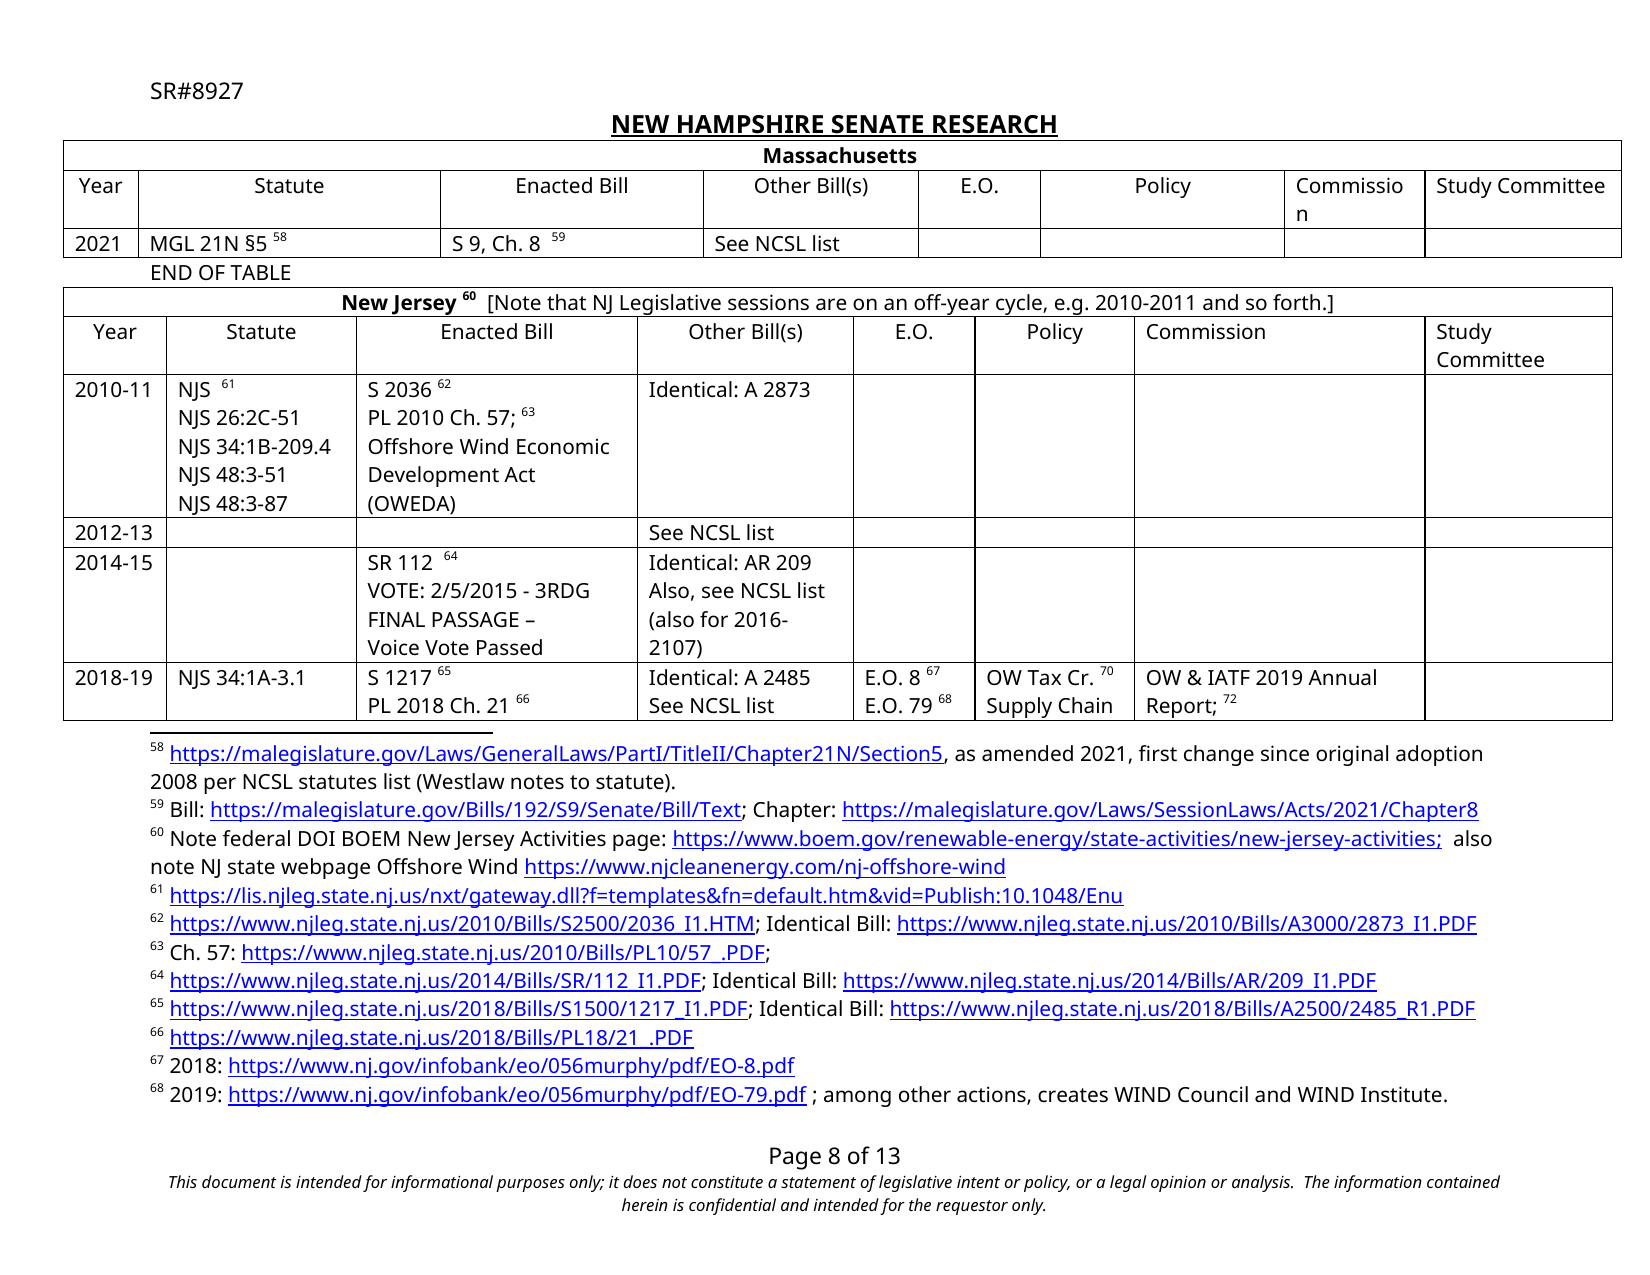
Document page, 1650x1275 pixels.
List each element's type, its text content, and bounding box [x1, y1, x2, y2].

table_cell Statute [139, 171, 440, 228]
table_cell See NCSL list [638, 518, 853, 547]
table_header Massachusetts [64, 141, 1621, 170]
table_cell Study Committee [1426, 317, 1612, 374]
table_cell [1135, 518, 1424, 547]
table_cell Identical: A 2485 See NCSL list [638, 663, 853, 719]
table_cell [1426, 229, 1621, 257]
table_cell OW & IATF 2019 Annual Report; 2020 Report [1135, 663, 1424, 719]
table_cell 2021 [64, 229, 138, 257]
table_cell Identical: AR 209 Also, see NCSL list (also for 2016-2107) [638, 548, 853, 662]
table_cell E.O. [854, 317, 974, 374]
table_cell [1426, 663, 1612, 719]
table_cell [854, 375, 974, 517]
table_cell Commission [1135, 317, 1424, 374]
table_cell 2012-13 [64, 518, 166, 547]
table_cell Year [64, 317, 166, 374]
table_cell SR 112 VOTE: 2/5/2015 - 3RDG FINAL PASSAGE – Voice Vote Passed [357, 548, 637, 662]
table_cell [854, 548, 974, 662]
table_cell Commission [1285, 171, 1424, 228]
table_cell [976, 375, 1134, 517]
table_cell [976, 548, 1134, 662]
table_cell 2018-19 [64, 663, 166, 719]
table_cell S 2036 PL 2010 Ch. 57; Offshore Wind Economic Development Act (OWEDA) [357, 375, 637, 517]
table_cell [1041, 229, 1284, 257]
table_cell E.O. 8 E.O. 79 E.O. 92 [854, 663, 974, 719]
table_cell NJS 34:1A-3.1 [167, 663, 356, 719]
table_cell S 9, Ch. 8 [441, 229, 703, 257]
table_cell [1426, 375, 1612, 517]
table_cell Enacted Bill [441, 171, 703, 228]
table_cell 2014-15 [64, 548, 166, 662]
table_cell Other Bill(s) [704, 171, 918, 228]
table_cell [1426, 518, 1612, 547]
table_cell [854, 518, 974, 547]
table_header New Jersey [Note that NJ Legislative sessions are on an off-year cycle, e.g. 2010-2011 and so forth.] [64, 288, 1612, 316]
table_cell Study Committee [1426, 171, 1621, 228]
table_cell 2010-11 [64, 375, 166, 517]
table_cell [976, 518, 1134, 547]
table_cell [357, 518, 637, 547]
table_cell [919, 229, 1040, 257]
table_cell [1426, 548, 1612, 662]
table_cell [167, 548, 356, 662]
text END OF TABLE [150, 258, 1519, 287]
table_cell E.O. [919, 171, 1040, 228]
table_cell Enacted Bill [357, 317, 637, 374]
table_cell Policy [1041, 171, 1284, 228]
table_cell [1285, 229, 1424, 257]
table_cell MGL 21N §5 [139, 229, 440, 257]
table_cell Statute [167, 317, 356, 374]
table_cell [167, 518, 356, 547]
table_cell OW Tax Cr. Supply Chain Registry [976, 663, 1134, 719]
table_cell [1135, 548, 1424, 662]
table_cell Policy [976, 317, 1134, 374]
table_cell S 1217 PL 2018 Ch. 21 [357, 663, 637, 719]
table_cell See NCSL list [704, 229, 918, 257]
table_cell NJS NJS 26:2C-51 NJS 34:1B-209.4 NJS 48:3-51 NJS 48:3-87 [167, 375, 356, 517]
table_cell Other Bill(s) [638, 317, 853, 374]
table_cell Year [64, 171, 138, 228]
table_cell [1135, 375, 1424, 517]
table_cell Identical: A 2873 [638, 375, 853, 517]
